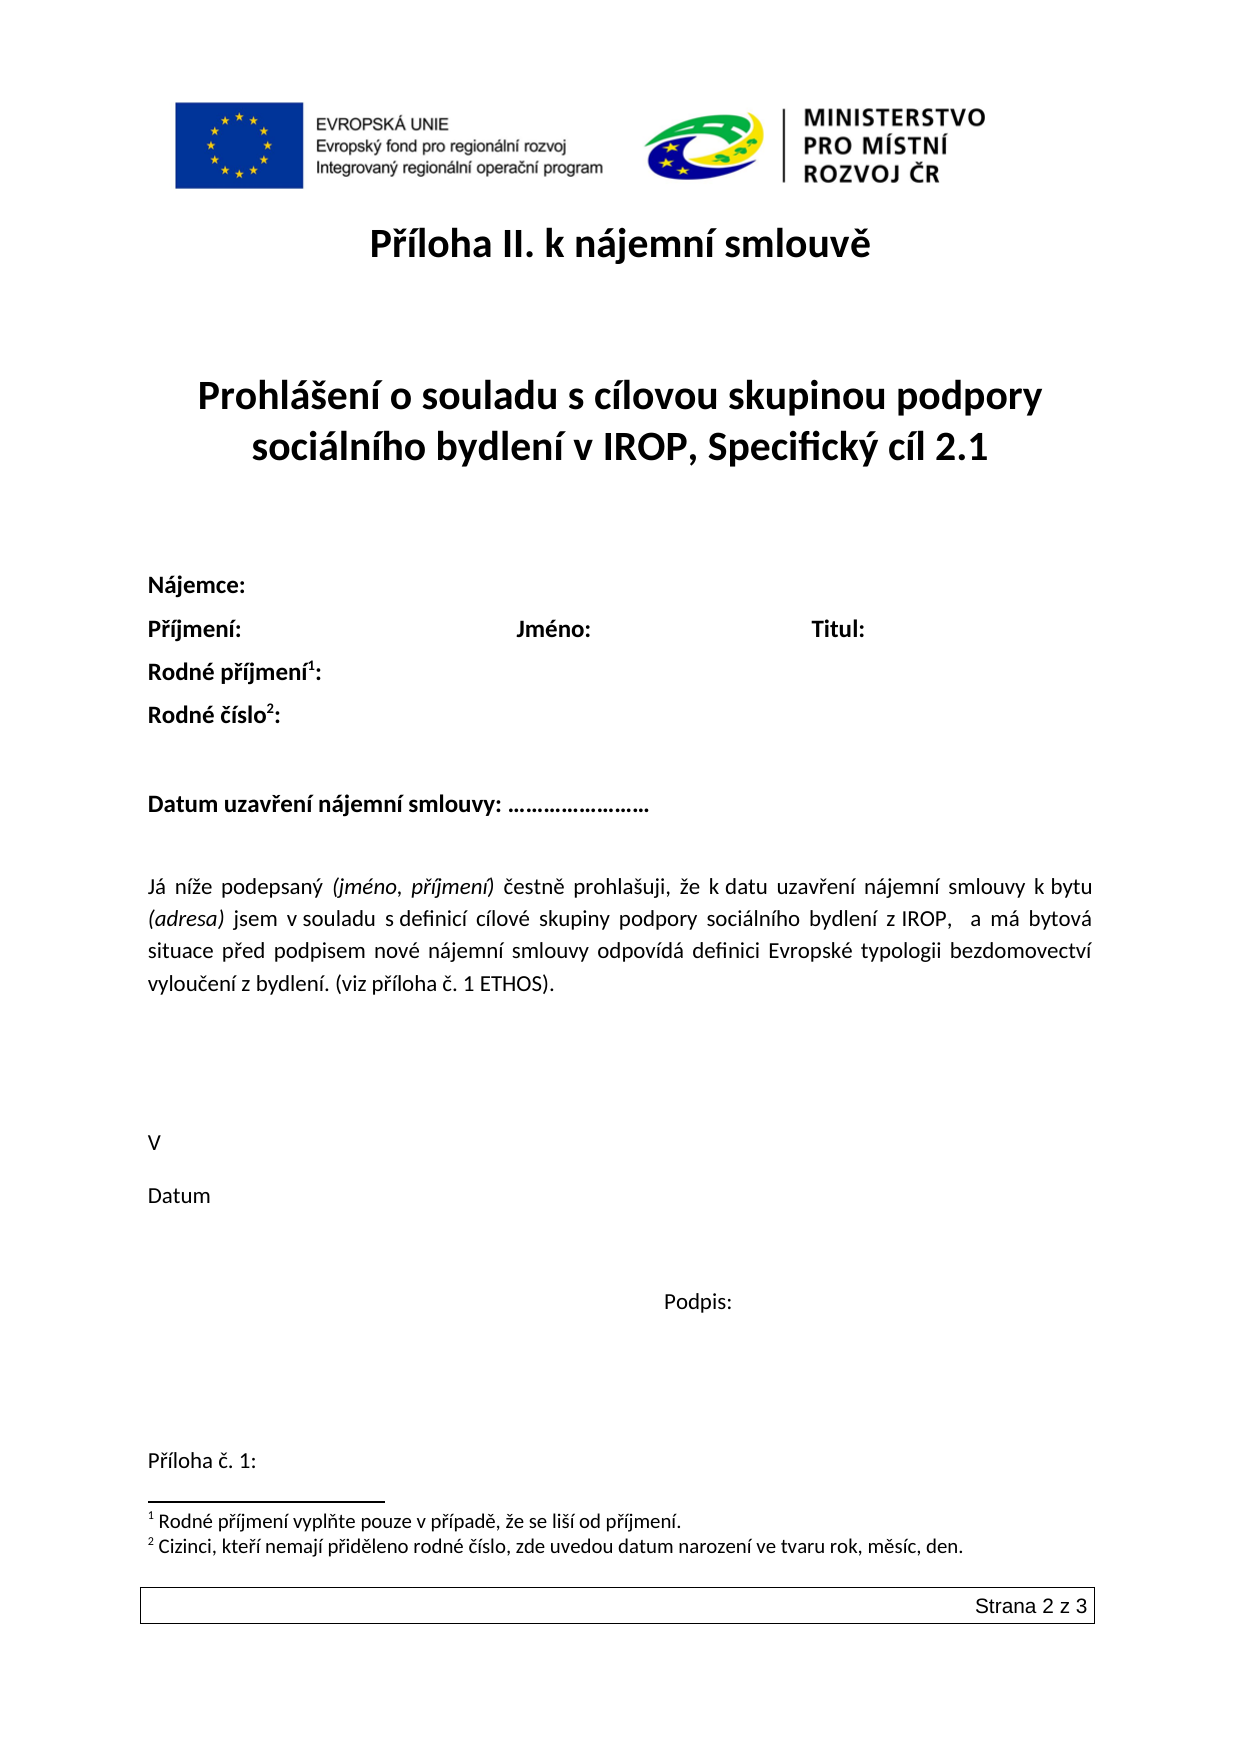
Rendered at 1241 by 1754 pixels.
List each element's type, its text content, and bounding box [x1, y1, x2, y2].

text Příloha č. 1: [148, 1446, 1093, 1474]
text Rodné číslo: [148, 699, 1093, 729]
text Příloha II. k nájemní smlouvě [148, 217, 1093, 268]
text Prohlášení o souladu s cílovou skupinou podpory sociálního bydlení v IROP, Specifický cíl 2.1 [148, 369, 1093, 471]
text Rodné příjmení: [148, 656, 1093, 686]
text Nájemce: [148, 570, 1093, 600]
text V [148, 1128, 1093, 1156]
text Já níže podepsaný (jméno, příjmení) čestně prohlašuji, že k datu uzavření nájemní smlouvy k bytu (adresa) jsem v souladu s definicí cílové skupiny podpory sociálního bydlení z IROP, a má bytová situace před podpisem nové nájemní smlouvy odpovídá definici Evropské typologii bezdomovectví vyloučení z bydlení. (viz příloha č. 1 ETHOS). [148, 872, 1093, 997]
text Podpis: [590, 1287, 1093, 1315]
text Datum uzavření nájemní smlouvy: …………………… [148, 788, 1093, 819]
picture [147, 73, 1013, 217]
text Příjmení: Jméno: Titul: [148, 613, 1093, 643]
text Datum [148, 1181, 1093, 1209]
